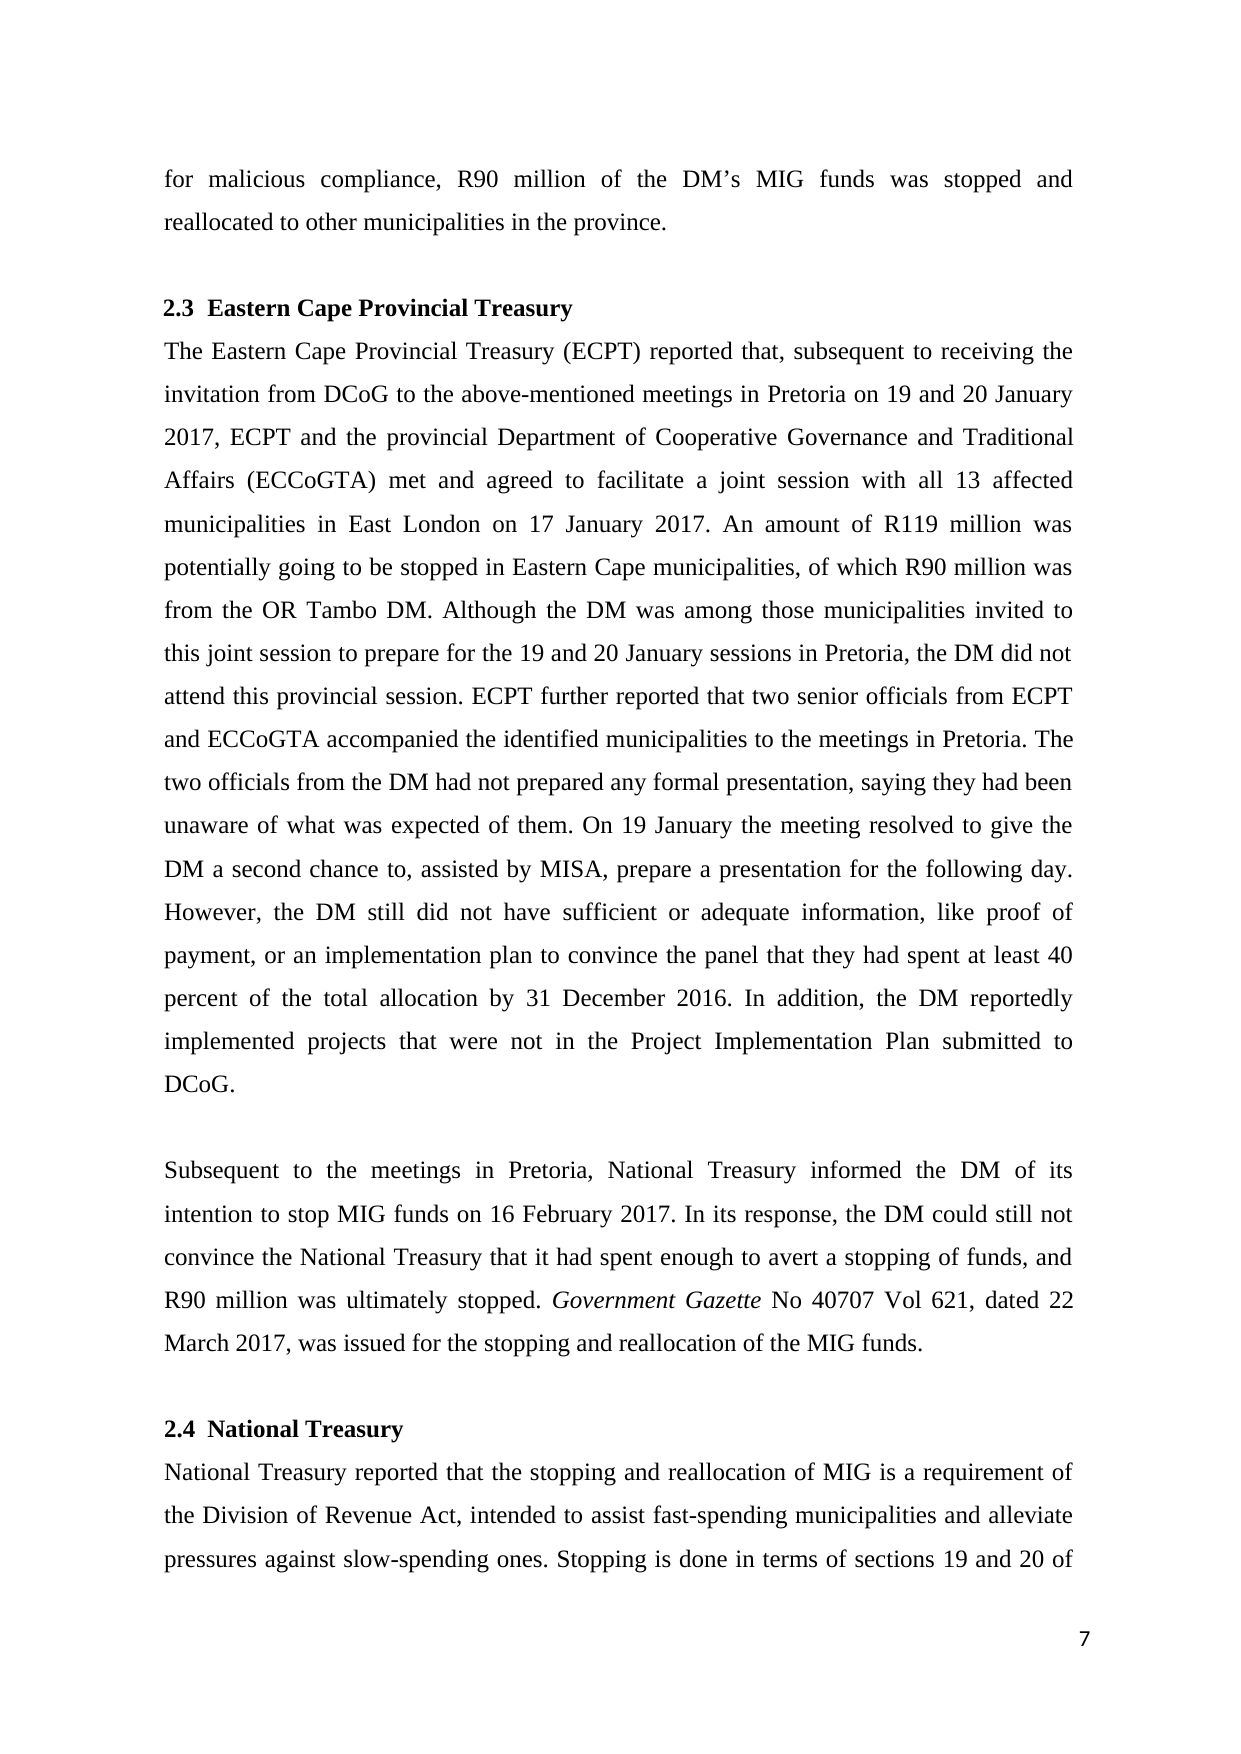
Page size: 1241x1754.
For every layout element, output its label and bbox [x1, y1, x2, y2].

table_header [150, 156, 1088, 1580]
